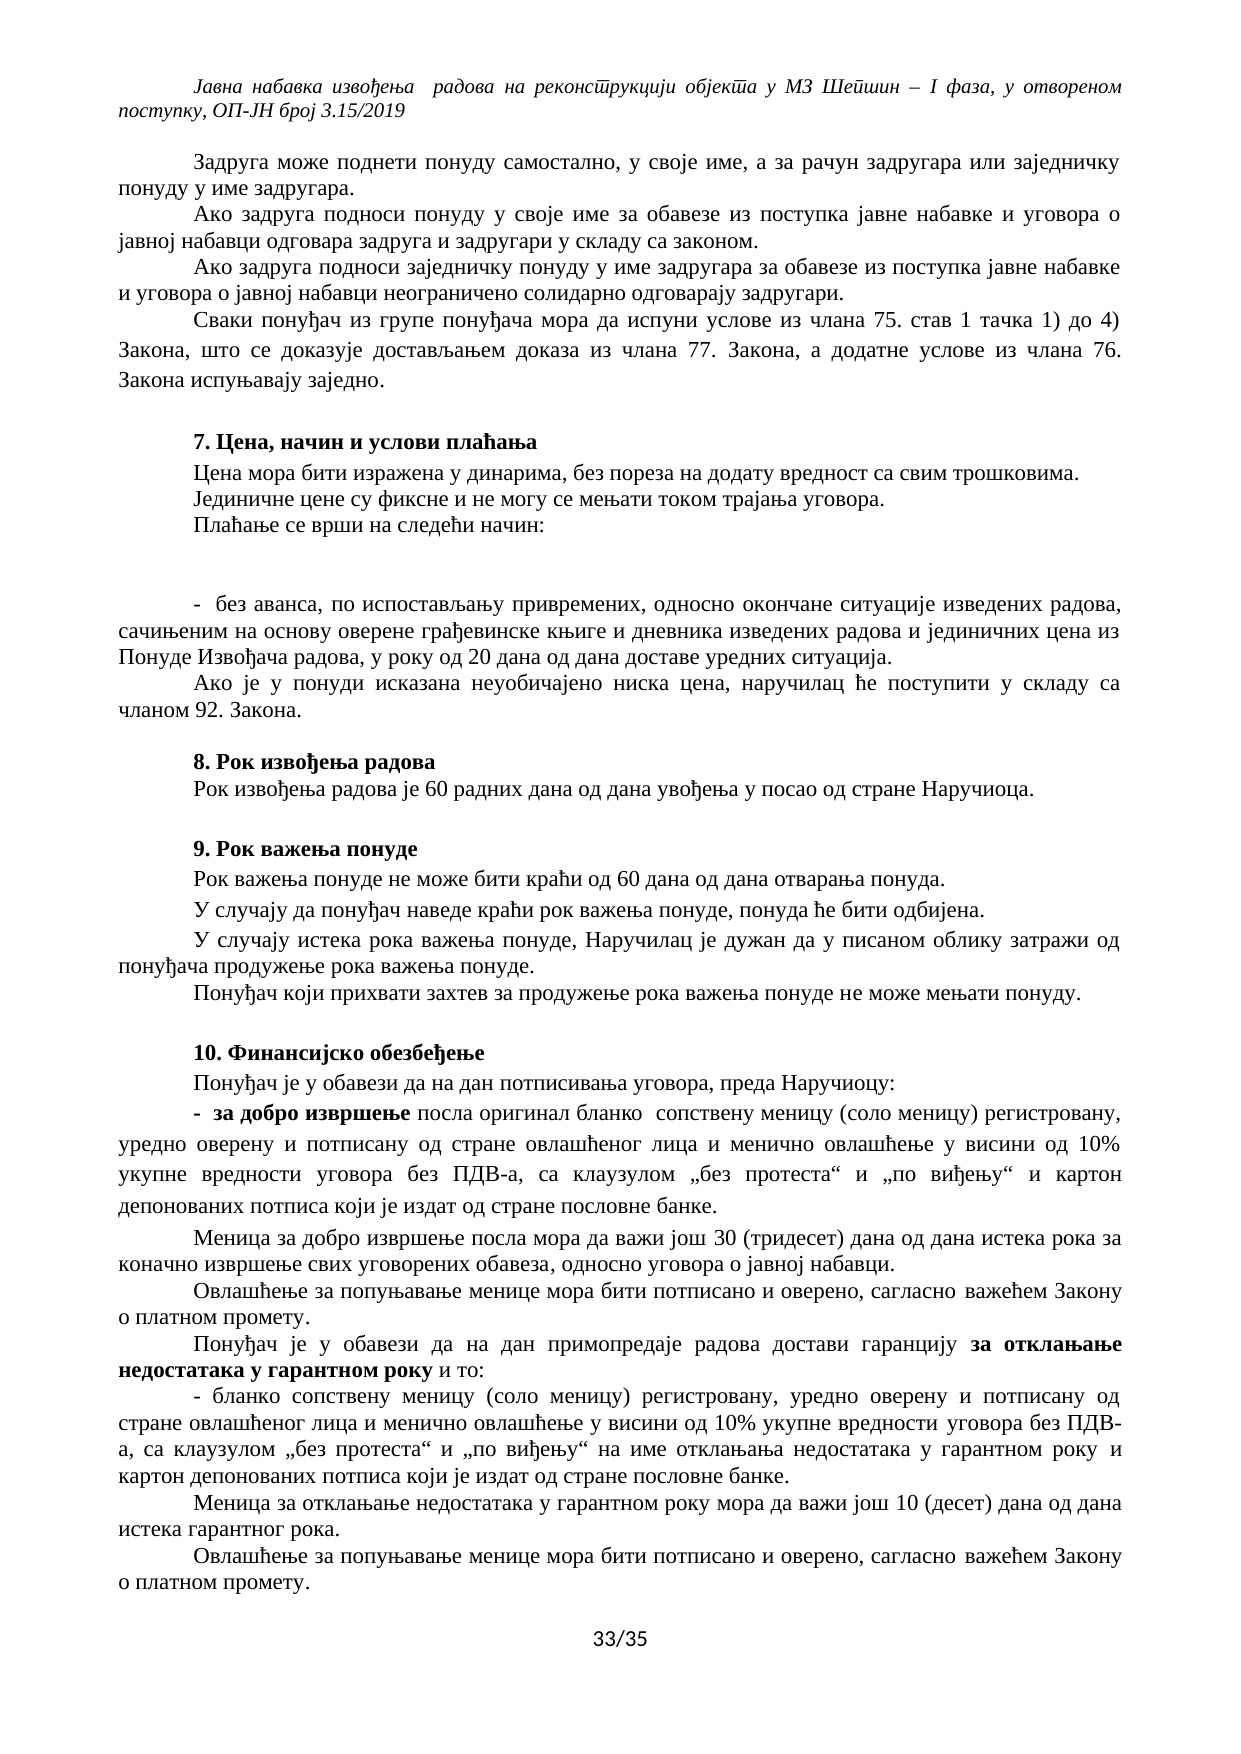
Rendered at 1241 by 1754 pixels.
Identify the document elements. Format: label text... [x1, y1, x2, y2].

text Овлашћење за попуњавање менице мора бити потписано и оверено, сагласно важећем Закону о платном промету. [118, 1277, 1122, 1329]
text У случају истека рока важења понуде, Наручилац је дужан да у писаном облику затражи од понуђача продужење рока важења понуде. [118, 926, 1122, 978]
text Ако задруга подноси заједничку понуду у име задругара за обавезе из поступка јавне набавке и уговора о јавној набавци неограничено солидарно одговарају задругари. [118, 253, 1122, 306]
text Рок извођења радова је 60 радних дана од дана увођења у посао од стране Наручиоца. [118, 775, 1122, 801]
text Понуђач је у обавези да на дан примопредаје радова достави гаранцију за отклањање недостатака у гарантном року и то: [118, 1329, 1122, 1382]
text Овлашћење за попуњавање менице мора бити потписано и оверено, сагласно важећем Закону о платном промету. [118, 1542, 1122, 1594]
text У случају да понуђач наведе краћи рок важења понуде, понуда ће бити одбијена. [118, 896, 1122, 922]
text Ако задруга подноси понуду у своје име за обавезе из поступка јавне набавке и уговора о јавној набавци одговара задруга и задругари у складу са законом. [118, 200, 1122, 253]
text 8. Рок извођења радова [118, 748, 1122, 775]
text Меница за отклањање недостатака у гарантном року мора да важи још 10 (десет) дана од дана истека гарантног рока. [118, 1489, 1122, 1542]
text Ако је у понуди исказана неуобичајено ниска цена, наручилац ће поступити у складу са чланом 92. Закона. [118, 669, 1122, 722]
text 10. Финансијско обезбеђење [118, 1039, 1122, 1065]
text Задруга може поднети понуду самостално, у своје име, а за рачун задругара или заједничку понуду у име задругара. [118, 148, 1122, 200]
text Плаћање се врши на следећи начин: [118, 511, 1122, 538]
text Понуђач који прихвати захтев за продужење рока важења понуде не може мењати понуду. [118, 978, 1122, 1005]
text - бланко сопствену меницу (соло меницу) регистровану, уредно оверену и потписану од стране овлашћеног лица и менично овлашћење у висини од 10% укупне вредности уговора без ПДВ-а, са клаузулом „без протеста“ и „по виђењу“ на име отклањања недостатака у гарантном року и картон депонованих потписа који је издат од стране пословне банке. [118, 1382, 1122, 1489]
text 9. Рок важења понуде [118, 835, 1122, 862]
text - за добро извршење посла оригинал бланко сопствену меницу (соло меницу) регистровану, уредно оверену и потписану од стране овлашћеног лица и менично овлашћење у висини од 10% укупне вредности уговора без ПДВ-а, са клаузулом „без протеста“ и „по виђењу“ и картон депонованих потписа који је издат од стране пословне банке. [118, 1099, 1122, 1220]
text Меница за добро извршење посла мора да важи још 30 (тридесет) дана од дана истека рока за коначно извршење свих уговорених обавеза, односно уговора о јавној набавци. [118, 1224, 1122, 1277]
text Јединичне цене су фиксне и не могу се мењати током трајања уговора. [118, 485, 1122, 511]
text Цена мора бити изражена у динарима, без пореза на додату вредност са свим трошковима. [118, 458, 1122, 485]
text Понуђач је у обавези да на дан потписивања уговора, преда Наручиоцу: [118, 1069, 1122, 1096]
text - без аванса, по испостављању привремених, односно окончане ситуацијe изведених радова, сачињеним на основу оверене грађевинске књиге и дневника изведених радова и јединичних цена из Понуде Извођача радова, у року од 20 дана од дана доставе уредних ситуација. [118, 590, 1122, 669]
text 7. Цена, начин и услови плаћања [118, 428, 1122, 455]
text Сваки понуђач из групе понуђача мора да испуни услове из члана 75. став 1 тачка 1) до 4) Закона, што се доказује достављањем доказа из члана 77. Закона, а додатне услове из члана 76. Закона испуњавају заједно. [118, 306, 1122, 393]
text Рок важења понуде не може бити краћи од 60 дана од дана отварања понуда. [118, 865, 1122, 892]
